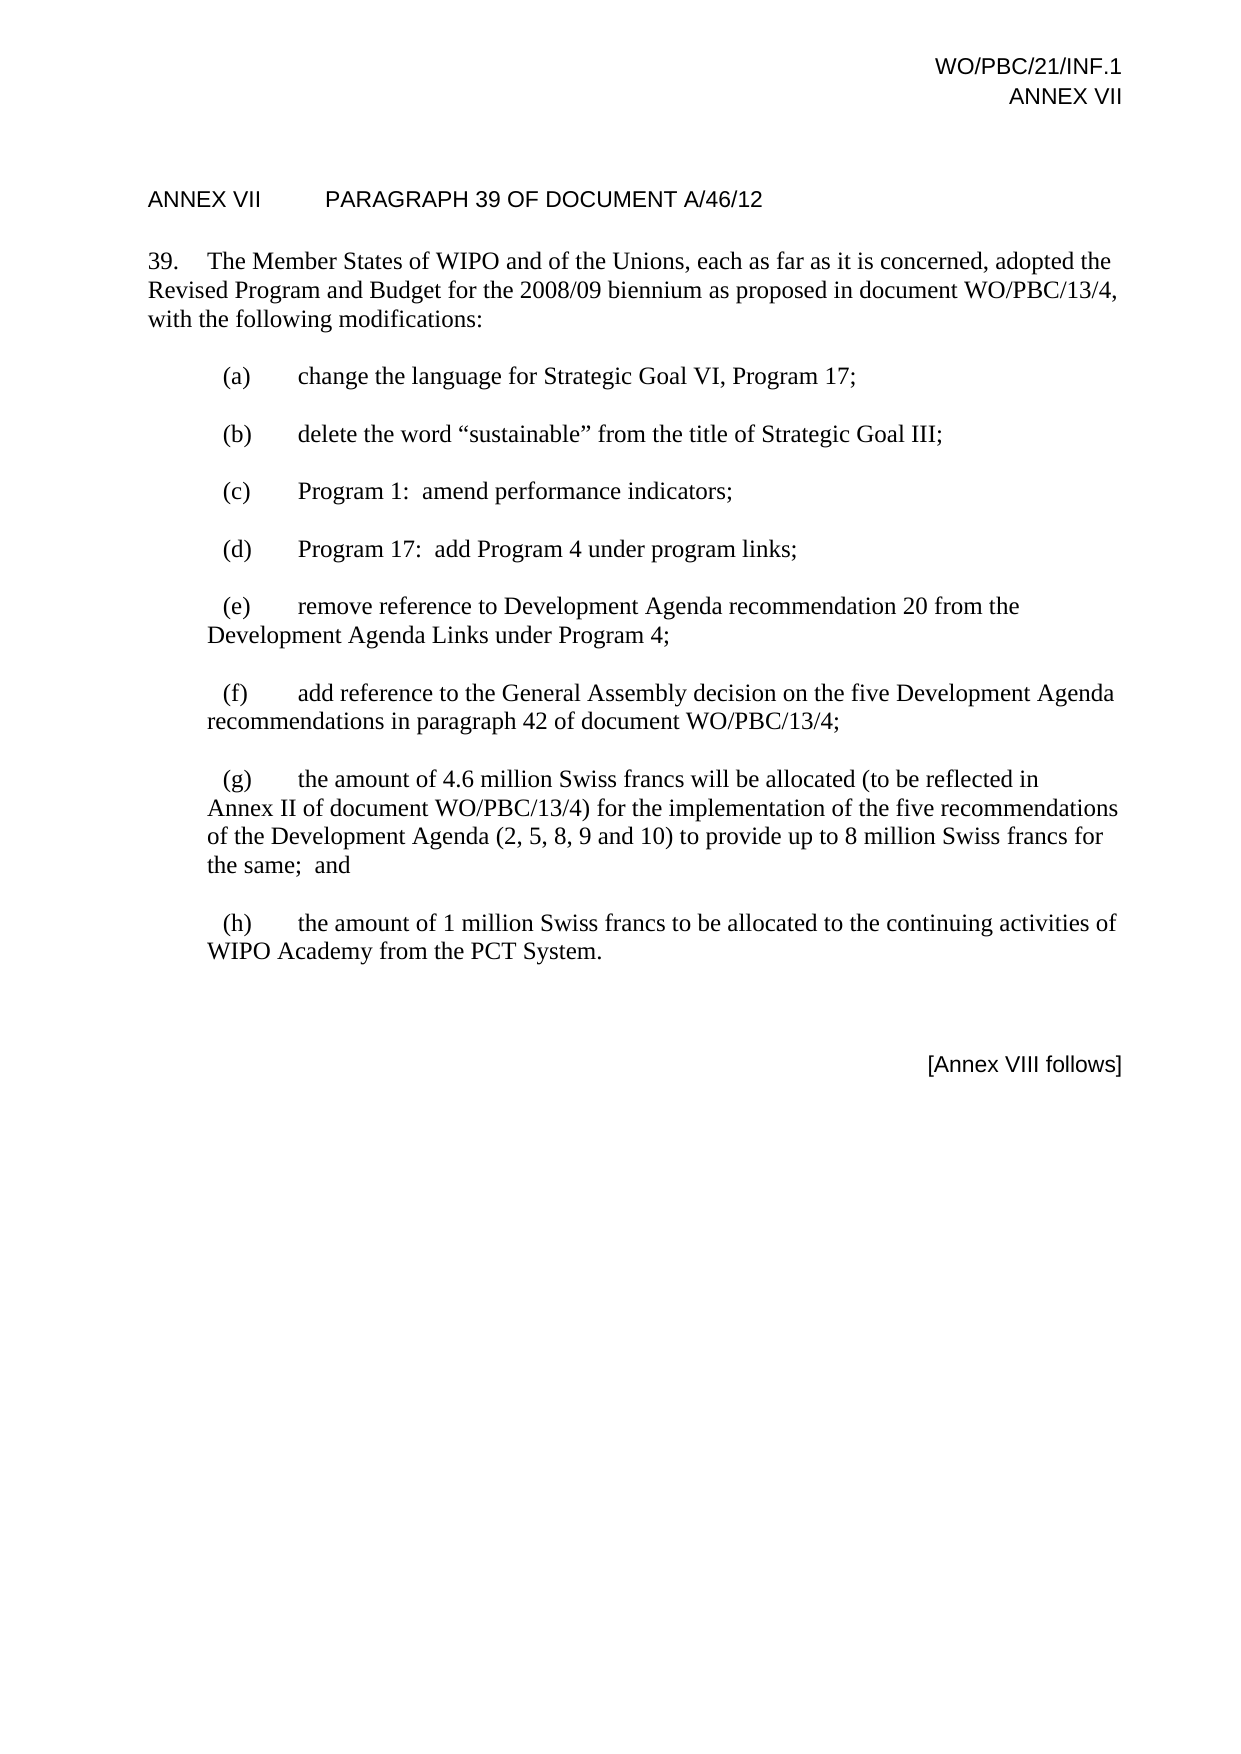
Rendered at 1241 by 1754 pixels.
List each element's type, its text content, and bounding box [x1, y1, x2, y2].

text (f) add reference to the General Assembly decision on the five Development Agenda recommendations in paragraph 42 of document WO/PBC/13/4; [207, 678, 1122, 735]
text (c) Program 1: amend performance indicators; [207, 476, 1122, 505]
text (g) the amount of 4.6 million Swiss francs will be allocated (to be reflected in Annex II of document WO/PBC/13/4) for the implementation of the five recommendations of the Development Agenda (2, 5, 8, 9 and 10) to provide up to 8 million Swiss francs for the same; and [207, 764, 1122, 879]
text ANNEX VII Paragraph 39 of document A/46/12 [148, 186, 1122, 240]
text (e) remove reference to Development Agenda recommendation 20 from the Development Agenda Links under Program 4; [207, 591, 1122, 649]
text (h) the amount of 1 million Swiss francs to be allocated to the continuing activities of from the PCT System. [207, 908, 1122, 965]
text (b) delete the word “sustainable” from the title of Strategic Goal III; [207, 419, 1122, 448]
text 39. The Member States of WIPO and of the Unions, each as far as it is concerned, adopted the Revised Program and Budget for the 2008/09 biennium as proposed in document WO/PBC/13/4, with the following modifications: [148, 246, 1122, 333]
text (a) change the language for Strategic Goal VI, Program 17; [207, 361, 1122, 390]
text [Annex VIII follows] [148, 1051, 1122, 1078]
text (d) Program 17: add Program 4 under program links; [207, 534, 1122, 563]
